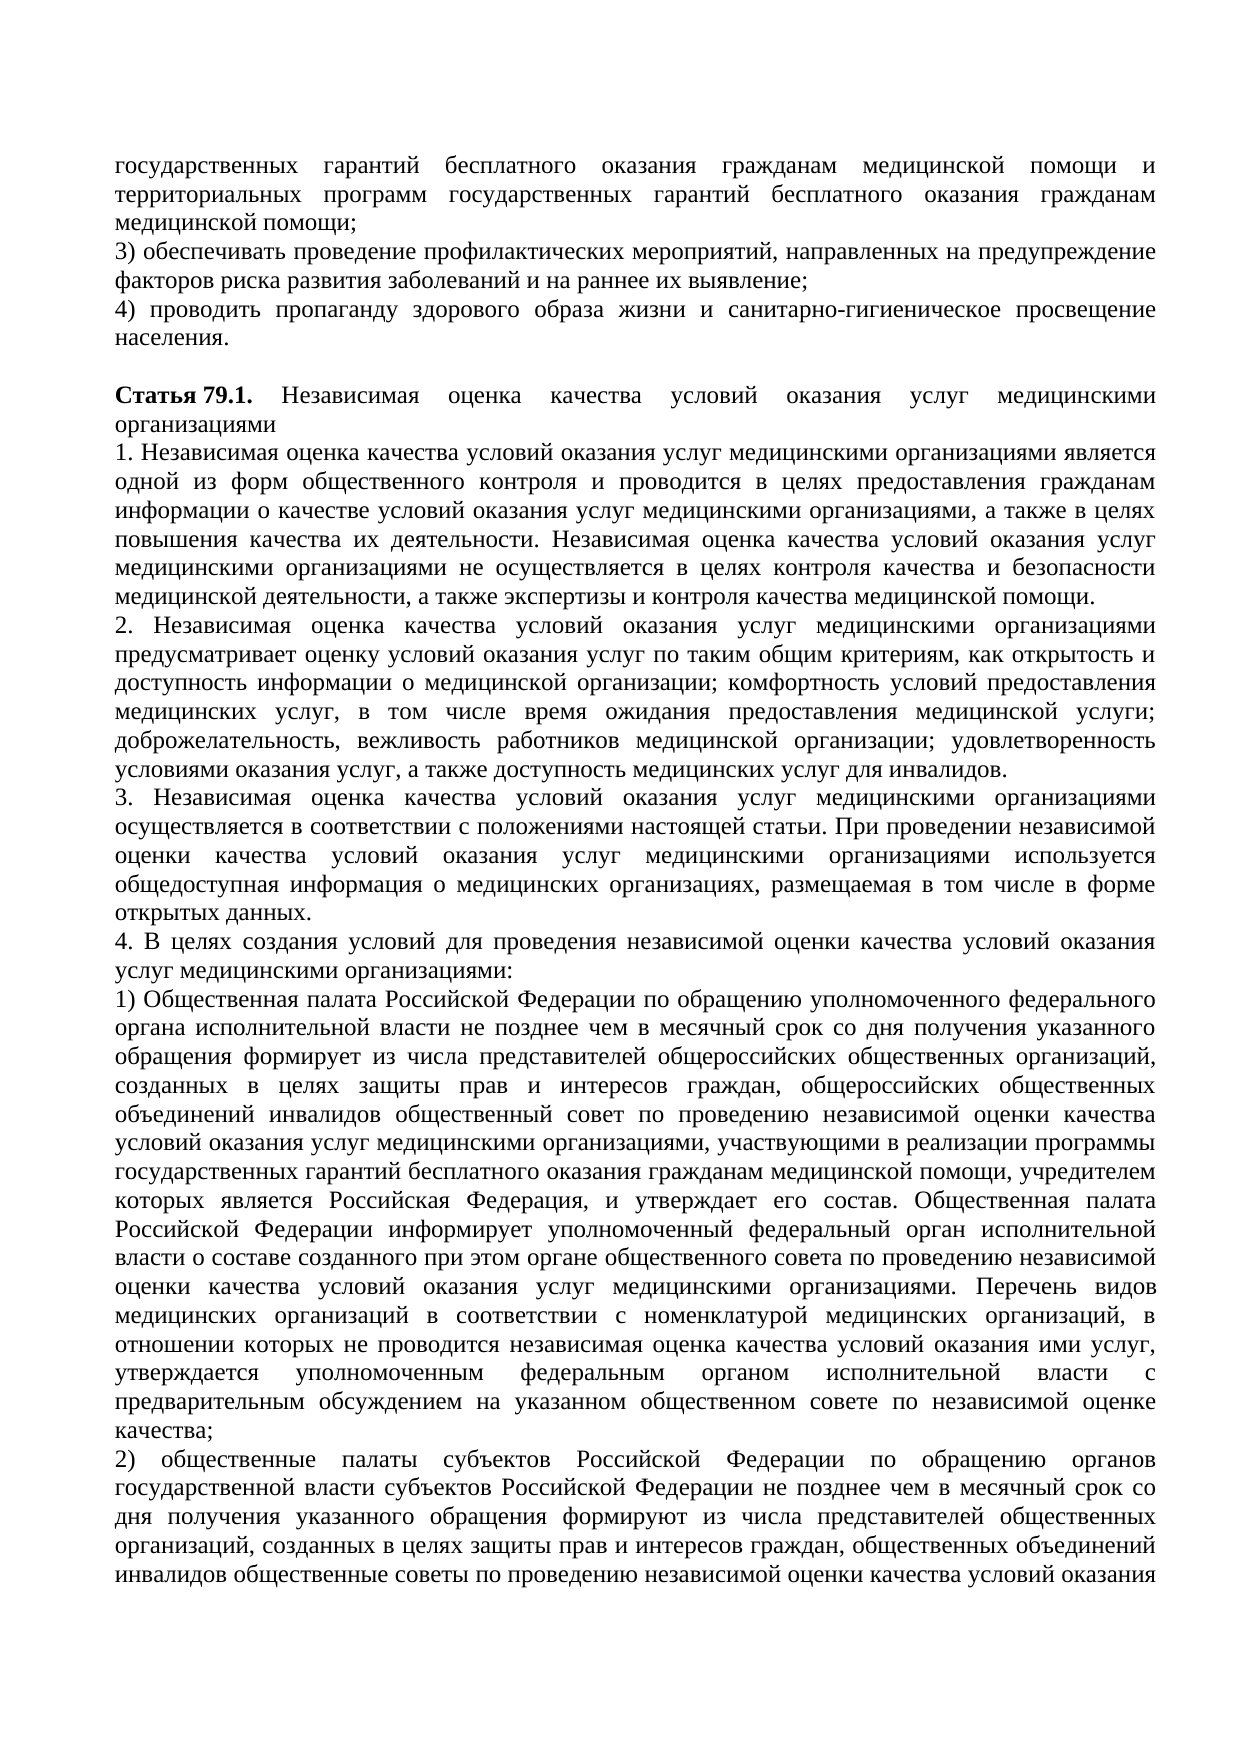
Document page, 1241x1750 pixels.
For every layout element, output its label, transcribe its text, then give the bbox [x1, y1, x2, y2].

text 4) проводить пропаганду здорового образа жизни и санитарно-гигиеническое просвещение населения. [114, 294, 1157, 351]
text Статья 79.1. Независимая оценка качества условий оказания услуг медицинскими организациями [114, 380, 1157, 437]
text 2. Независимая оценка качества условий оказания услуг медицинскими организациями предусматривает оценку условий оказания услуг по таким общим критериям, как открытость и доступность информации о медицинской организации; комфортность условий предоставления медицинских услуг, в том числе время ожидания предоставления медицинской услуги; доброжелательность, вежливость работников медицинской организации; удовлетворенность условиями оказания услуг, а также доступность медицинских услуг для инвалидов. [114, 610, 1157, 782]
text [114, 150, 1157, 236]
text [114, 1444, 1157, 1587]
text 1) Общественная палата Российской Федерации по обращению уполномоченного федерального органа исполнительной власти не позднее чем в месячный срок со дня получения указанного обращения формирует из числа представителей общероссийских общественных организаций, созданных в целях защиты прав и интересов граждан, общероссийских общественных объединений инвалидов общественный совет по проведению независимой оценки качества условий оказания услуг медицинскими организациями, участвующими в реализации программы государственных гарантий бесплатного оказания гражданам медицинской помощи, учредителем которых является Российская Федерация, и утверждает его состав. Общественная палата Российской Федерации информирует уполномоченный федеральный орган исполнительной власти о составе созданного при этом органе общественного совета по проведению независимой оценки качества условий оказания услуг медицинскими организациями. Перечень видов медицинских организаций в соответствии с номенклатурой медицинских организаций, в отношении которых не проводится независимая оценка качества условий оказания ими услуг, утверждается уполномоченным федеральным органом исполнительной власти с предварительным обсуждением на указанном общественном совете по независимой оценке качества; [114, 984, 1157, 1444]
text 3) обеспечивать проведение профилактических мероприятий, направленных на предупреждение факторов риска развития заболеваний и на раннее их выявление; [114, 236, 1157, 294]
text 4. В целях создания условий для проведения независимой оценки качества условий оказания услуг медицинскими организациями: [114, 926, 1157, 984]
text 3. Независимая оценка качества условий оказания услуг медицинскими организациями осуществляется в соответствии с положениями настоящей статьи. При проведении независимой оценки качества условий оказания услуг медицинскими организациями используется общедоступная информация о медицинских организациях, размещаемая в том числе в форме открытых данных. [114, 782, 1157, 926]
text 1. Независимая оценка качества условий оказания услуг медицинскими организациями является одной из форм общественного контроля и проводится в целях предоставления гражданам информации о качестве условий оказания услуг медицинскими организациями, а также в целях повышения качества их деятельности. Независимая оценка качества условий оказания услуг медицинскими организациями не осуществляется в целях контроля качества и безопасности медицинской деятельности, а также экспертизы и контроля качества медицинской помощи. [114, 437, 1157, 610]
